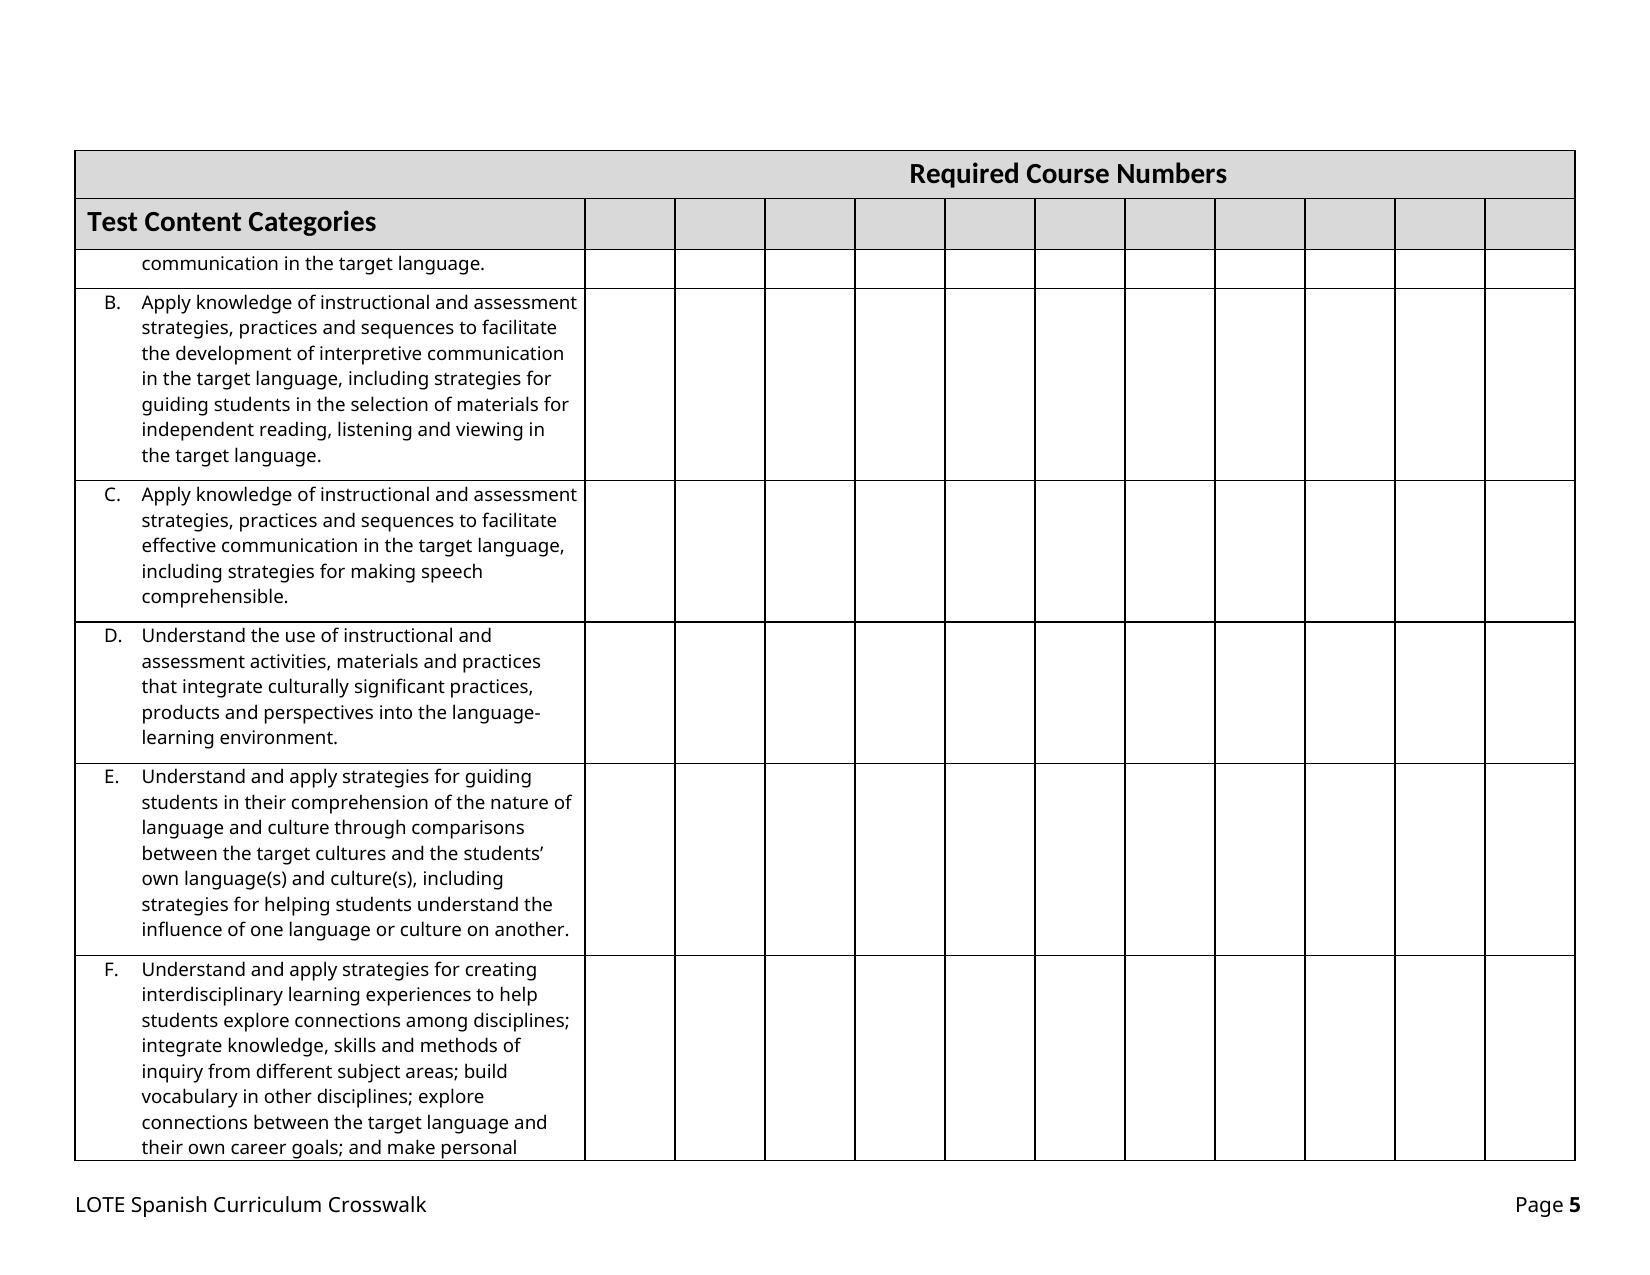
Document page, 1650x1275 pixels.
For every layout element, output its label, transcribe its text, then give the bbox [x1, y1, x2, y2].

table_cell Understand the use of instructional and assessment activities, materials and practices that integrate culturally significant practices, products and perspectives into the language-learning environment. [76, 623, 584, 763]
table_cell [1306, 623, 1394, 763]
table_cell [1486, 250, 1574, 288]
table_cell [1126, 764, 1214, 955]
table_cell [1396, 764, 1484, 955]
table_cell [856, 623, 944, 763]
table_cell [1486, 764, 1574, 955]
table_cell [586, 481, 674, 621]
table_cell [1126, 199, 1214, 249]
table_cell [1126, 289, 1214, 480]
table_cell [1396, 623, 1484, 763]
table_cell [676, 764, 764, 955]
table_cell [856, 764, 944, 955]
table_cell [946, 289, 1034, 480]
table_cell [766, 764, 854, 955]
table_cell [766, 199, 854, 249]
table_cell [766, 623, 854, 763]
table_cell [1216, 289, 1304, 480]
table_cell [1036, 481, 1124, 621]
table_cell [1216, 956, 1304, 1160]
table_cell [856, 199, 944, 249]
table_cell Apply knowledge of instructional and assessment strategies, practices and sequences to facilitate the development of interpretive communication in the target language, including strategies for guiding students in the selection of materials for independent reading, listening and viewing in the target language. [76, 289, 584, 480]
table_cell [1216, 250, 1304, 288]
table_cell [766, 956, 854, 1160]
table_cell [1036, 250, 1124, 288]
table_cell [1396, 956, 1484, 1160]
table_cell [676, 250, 764, 288]
table_cell [1036, 199, 1124, 249]
table_cell [946, 199, 1034, 249]
table_cell [1216, 481, 1304, 621]
table_cell [946, 764, 1034, 955]
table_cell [76, 250, 584, 288]
table_cell [1396, 199, 1484, 249]
table_cell [1306, 289, 1394, 480]
table_cell Understand and apply strategies for guiding students in their comprehension of the nature of language and culture through comparisons between the target cultures and the students’ own language(s) and culture(s), including strategies for helping students understand the influence of one language or culture on another. [76, 764, 584, 955]
table_cell [676, 956, 764, 1160]
table_cell [946, 250, 1034, 288]
table_cell [1486, 199, 1574, 249]
table_cell [1396, 481, 1484, 621]
table_cell [586, 764, 674, 955]
table_cell [1486, 956, 1574, 1160]
table_cell Apply knowledge of instructional and assessment strategies, practices and sequences to facilitate effective communication in the target language, including strategies for making speech comprehensible. [76, 481, 584, 621]
table_cell [856, 289, 944, 480]
table_cell [1306, 481, 1394, 621]
table_cell [766, 481, 854, 621]
table_cell [1216, 199, 1304, 249]
table_cell [1486, 289, 1574, 480]
table_cell [766, 289, 854, 480]
table_cell [946, 623, 1034, 763]
table_cell Test Content Categories [76, 199, 584, 249]
table_cell [766, 250, 854, 288]
table_cell [1126, 956, 1214, 1160]
table_cell [1126, 250, 1214, 288]
table_cell [676, 289, 764, 480]
table_cell [946, 956, 1034, 1160]
table_cell [1486, 623, 1574, 763]
table_cell [586, 199, 674, 249]
table_cell [1036, 623, 1124, 763]
table_cell [856, 250, 944, 288]
table_cell [946, 481, 1034, 621]
table_cell [1396, 250, 1484, 288]
table_cell [1306, 250, 1394, 288]
table_cell [1036, 289, 1124, 480]
table_cell [676, 199, 764, 249]
table_cell [1306, 956, 1394, 1160]
table_cell [1126, 623, 1214, 763]
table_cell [76, 956, 584, 1160]
table_cell [586, 250, 674, 288]
table_cell [586, 956, 674, 1160]
table_cell [586, 623, 674, 763]
table_cell [1036, 764, 1124, 955]
table_cell [1486, 481, 1574, 621]
table_cell [1126, 481, 1214, 621]
table_cell [856, 481, 944, 621]
table_cell [1306, 764, 1394, 955]
table_cell [1396, 289, 1484, 480]
table_cell [1216, 623, 1304, 763]
table_header Required Course Numbers [76, 151, 1574, 198]
table_cell [676, 481, 764, 621]
table_cell [586, 289, 674, 480]
table_cell [1306, 199, 1394, 249]
table_cell [1216, 764, 1304, 955]
table_cell [1036, 956, 1124, 1160]
table_cell [676, 623, 764, 763]
table_cell [856, 956, 944, 1160]
